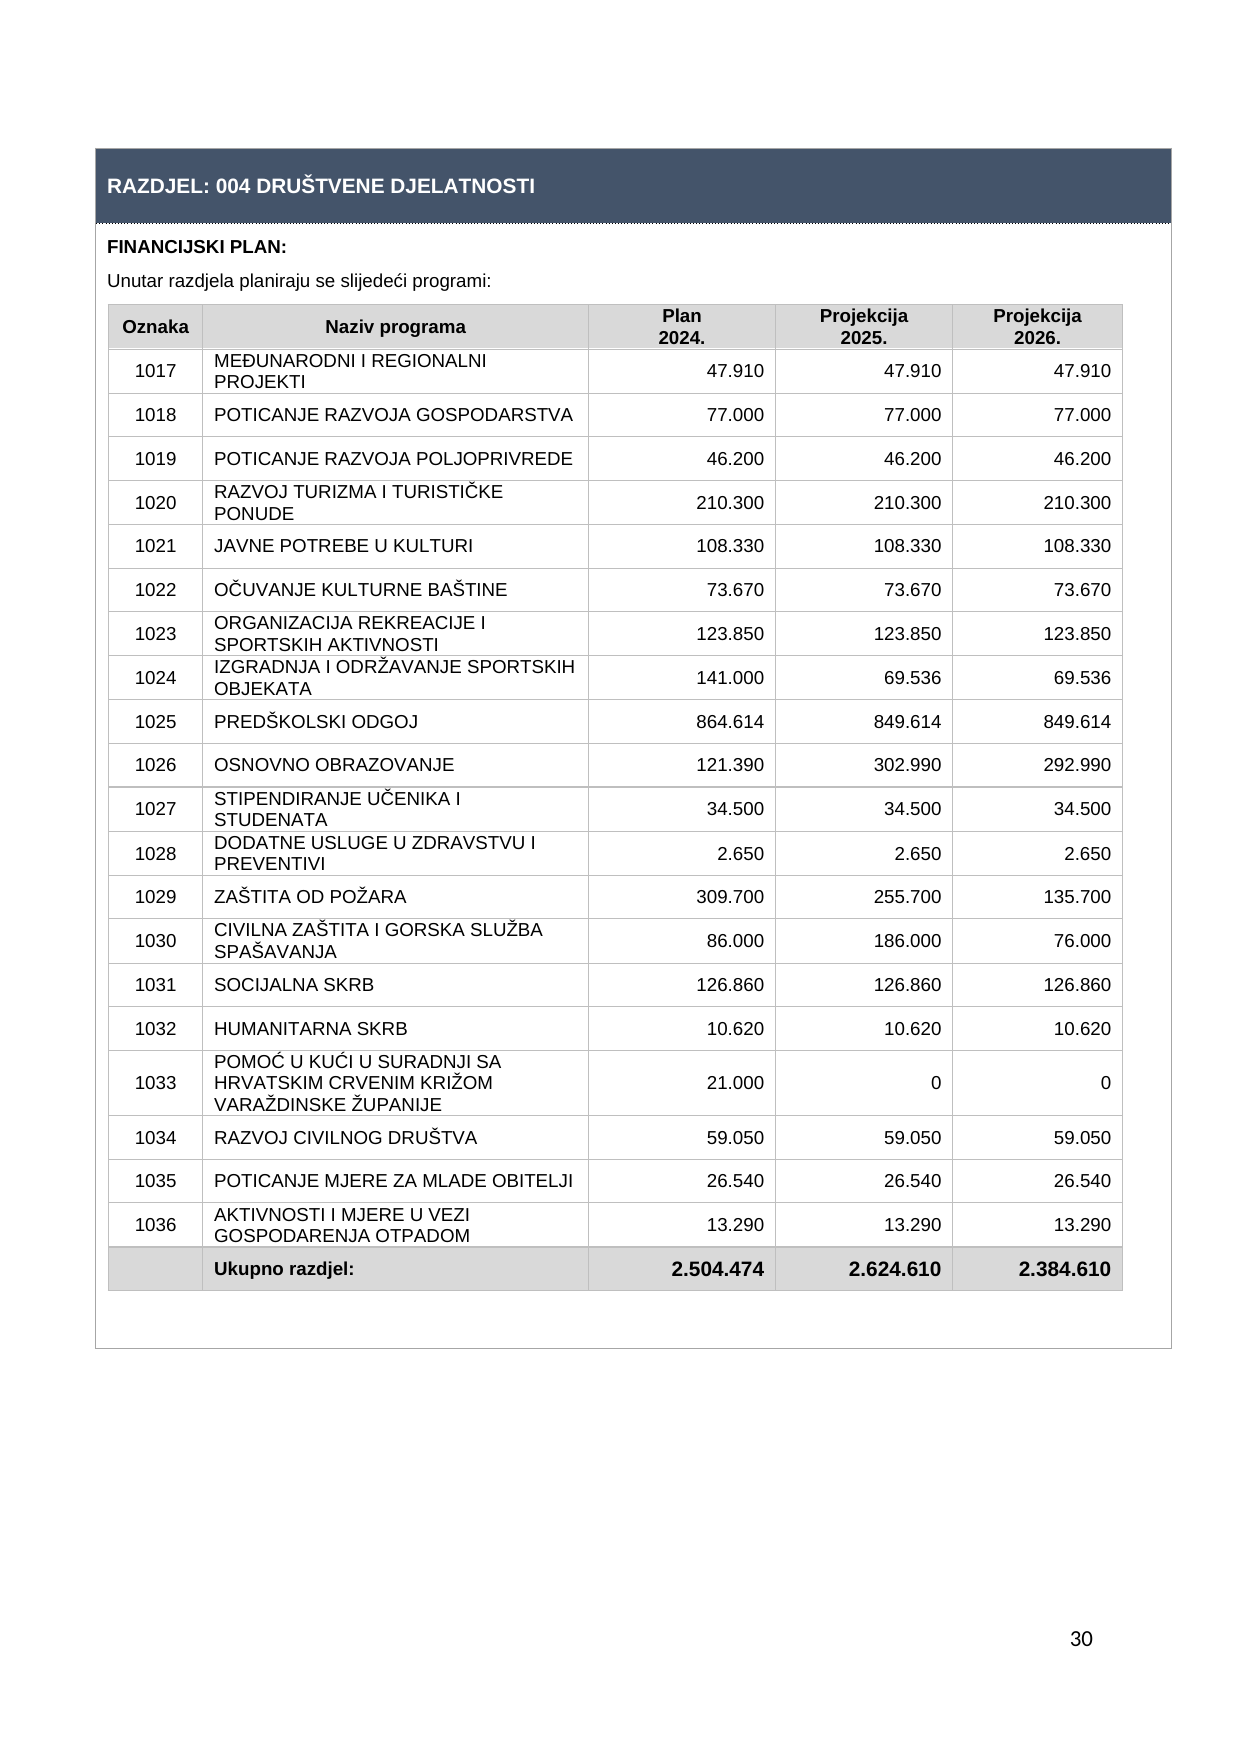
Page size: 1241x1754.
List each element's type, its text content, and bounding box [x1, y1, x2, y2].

table_header RAZDJEL: 004 DRUŠTVENE DJELATNOSTI [96, 149, 1171, 223]
table_cell FINANCIJSKI PLAN: Unutar razdjela planiraju se slijedeći programi: [96, 223, 1171, 1348]
